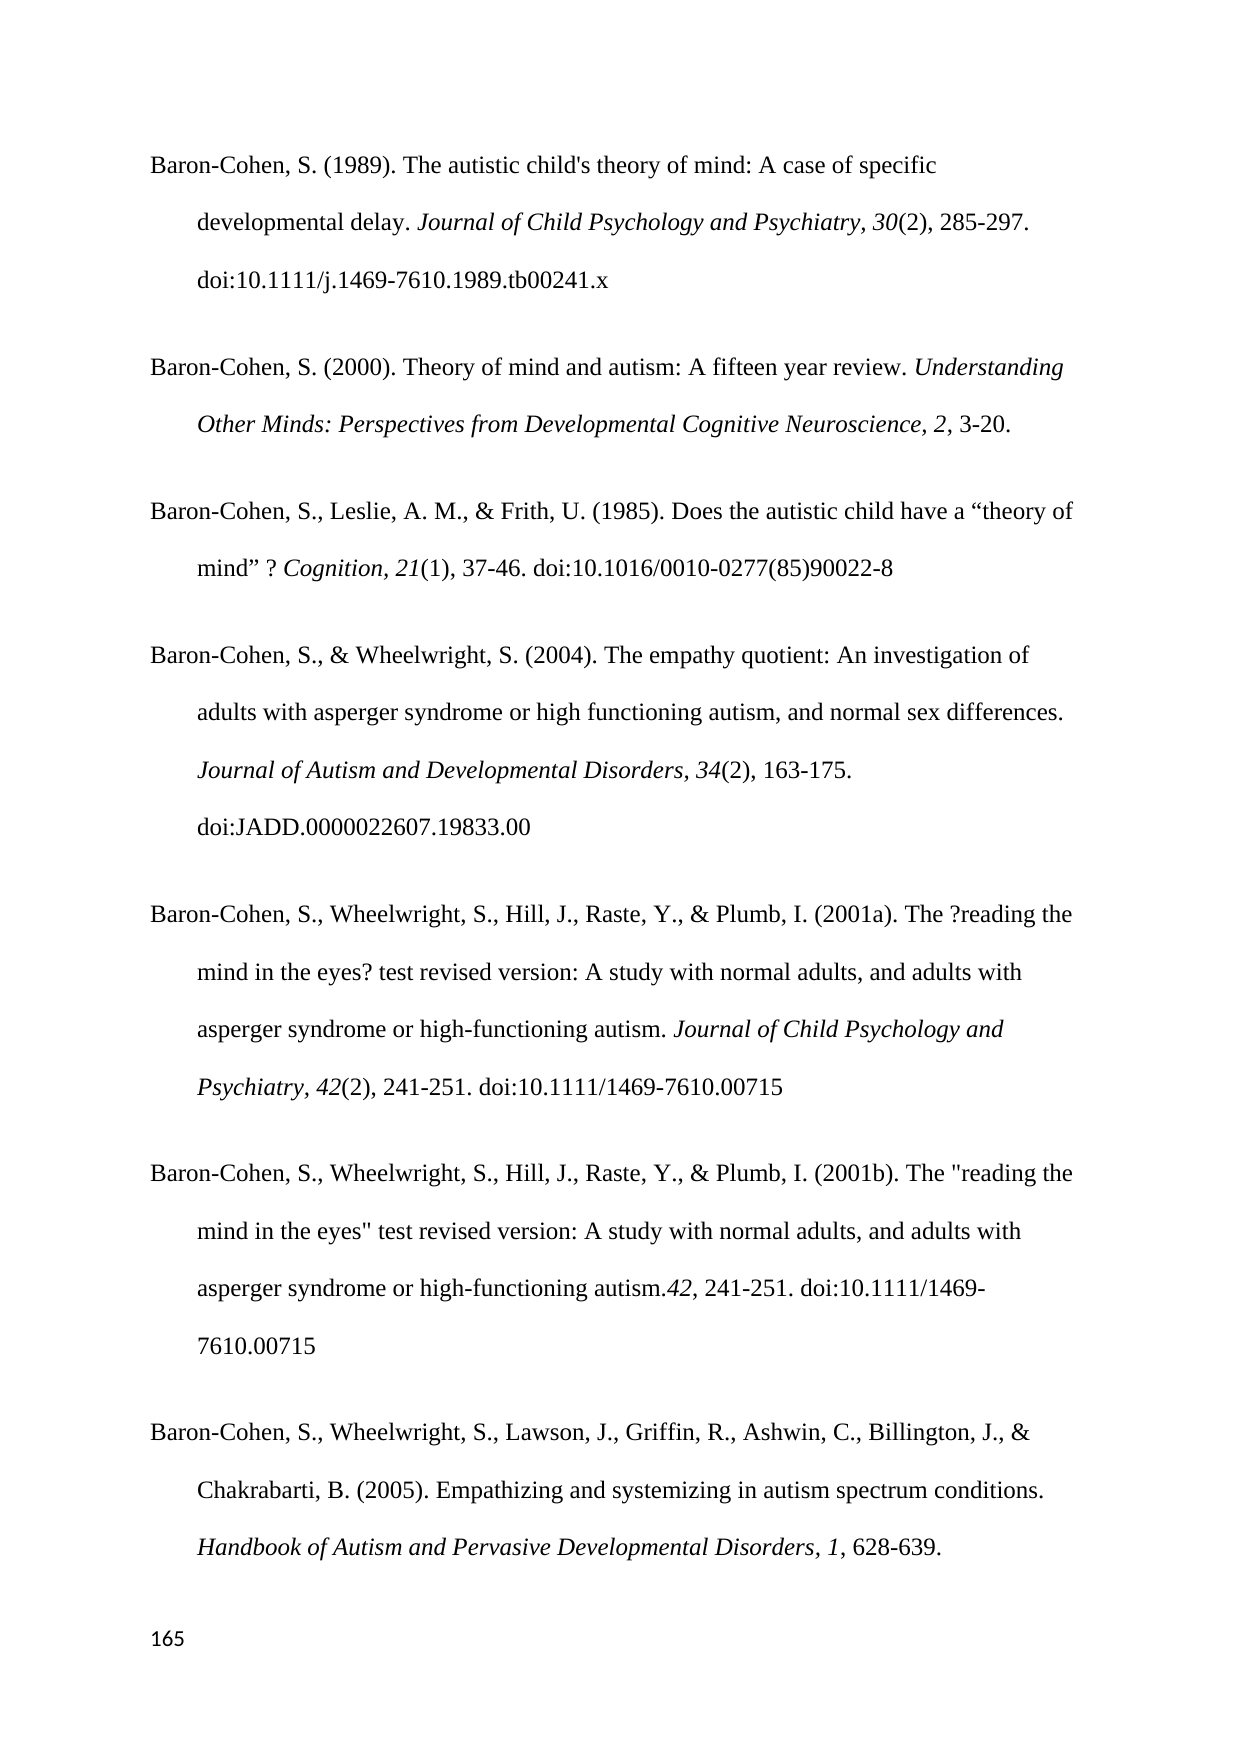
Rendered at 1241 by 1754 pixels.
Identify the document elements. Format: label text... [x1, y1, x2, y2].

text Baron-Cohen, S., Wheelwright, S., Hill, J., Raste, Y., & Plumb, I. (2001b). The "reading the mind in the eyes" test revised version: A study with normal adults, and adults with asperger syndrome or high-functioning autism.42, 241-251. doi:10.1111/1469-7610.00715 [150, 1158, 1090, 1359]
text Baron-Cohen, S., Leslie, A. M., & Frith, U. (1985). Does the autistic child have a “theory of mind” ? Cognition, 21(1), 37-46. doi:10.1016/0010-0277(85)90022-8 [150, 496, 1090, 582]
text Baron-Cohen, S., & Wheelwright, S. (2004). The empathy quotient: An investigation of adults with asperger syndrome or high functioning autism, and normal sex differences. Journal of Autism and Developmental Disorders, 34(2), 163-175. doi:JADD.0000022607.19833.00 [150, 640, 1090, 841]
text Baron-Cohen, S. (1989). The autistic child's theory of mind: A case of specific developmental delay. Journal of Child Psychology and Psychiatry, 30(2), 285-297. doi:10.1111/j.1469-7610.1989.tb00241.x [150, 150, 1090, 294]
text Baron-Cohen, S., Wheelwright, S., Lawson, J., Griffin, R., Ashwin, C., Billington, J., & Chakrabarti, B. (2005). Empathizing and systemizing in autism spectrum conditions. Handbook of Autism and Pervasive Developmental Disorders, 1, 628-639. [150, 1417, 1090, 1561]
text Baron-Cohen, S., Wheelwright, S., Hill, J., Raste, Y., & Plumb, I. (2001a). The ?reading the mind in the eyes? test revised version: A study with normal adults, and adults with asperger syndrome or high-functioning autism. Journal of Child Psychology and Psychiatry, 42(2), 241-251. doi:10.1111/1469-7610.00715 [150, 899, 1090, 1100]
text Baron-Cohen, S. (2000). Theory of mind and autism: A fifteen year review. Understanding Other Minds: Perspectives from Developmental Cognitive Neuroscience, 2, 3-20. [150, 352, 1090, 438]
